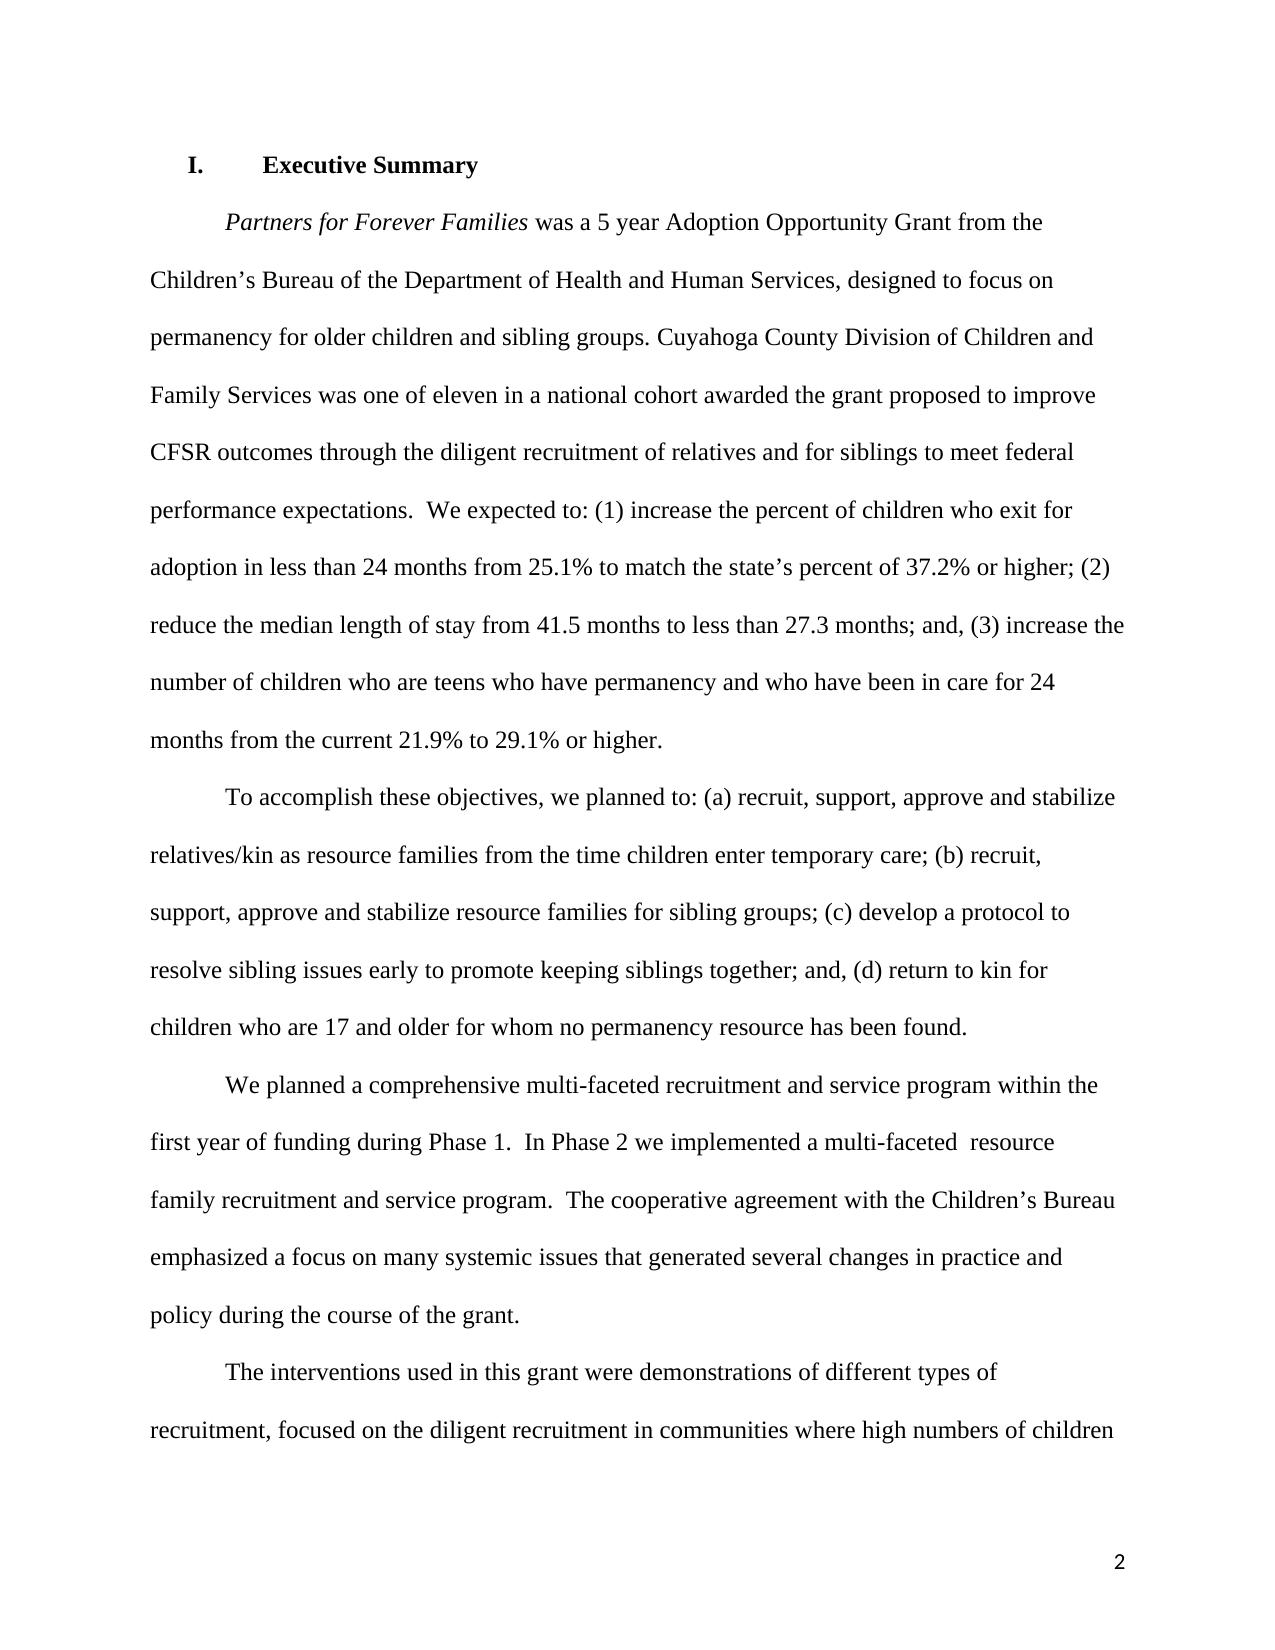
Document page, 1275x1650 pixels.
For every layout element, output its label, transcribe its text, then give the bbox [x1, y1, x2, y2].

text To accomplish these objectives, we planned to: (a) recruit, support, approve and stabilize relatives/kin as resource families from the time children enter temporary care; (b) recruit, support, approve and stabilize resource families for sibling groups; (c) develop a protocol to resolve sibling issues early to promote keeping siblings together; and, (d) return to kin for children who are 17 and older for whom no permanency resource has been found. [150, 782, 1125, 1041]
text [150, 1357, 1125, 1444]
text Partners for Forever Families was a 5 year Adoption Opportunity Grant from the Children’s Bureau of the Department of Health and Human Services, designed to focus on permanency for older children and sibling groups. Cuyahoga County Division of Children and Family Services was one of eleven in a national cohort awarded the grant proposed to improve CFSR outcomes through the diligent recruitment of relatives and for siblings to meet federal performance expectations. We expected to: (1) increase the percent of children who exit for adoption in less than 24 months from 25.1% to match the state’s percent of 37.2% or higher; (2) reduce the median length of stay from 41.5 months to less than 27.3 months; and, (3) increase the number of children who are teens who have permanency and who have been in care for 24 months from the current 21.9% to 29.1% or higher. [150, 207, 1125, 754]
text We planned a comprehensive multi-faceted recruitment and service program within the first year of funding during Phase 1. In Phase 2 we implemented a multi-faceted resource family recruitment and service program. The cooperative agreement with the Children’s Bureau emphasized a focus on many systemic issues that generated several changes in practice and policy during the course of the grant. [150, 1070, 1125, 1329]
list Executive Summary [187, 150, 1125, 179]
